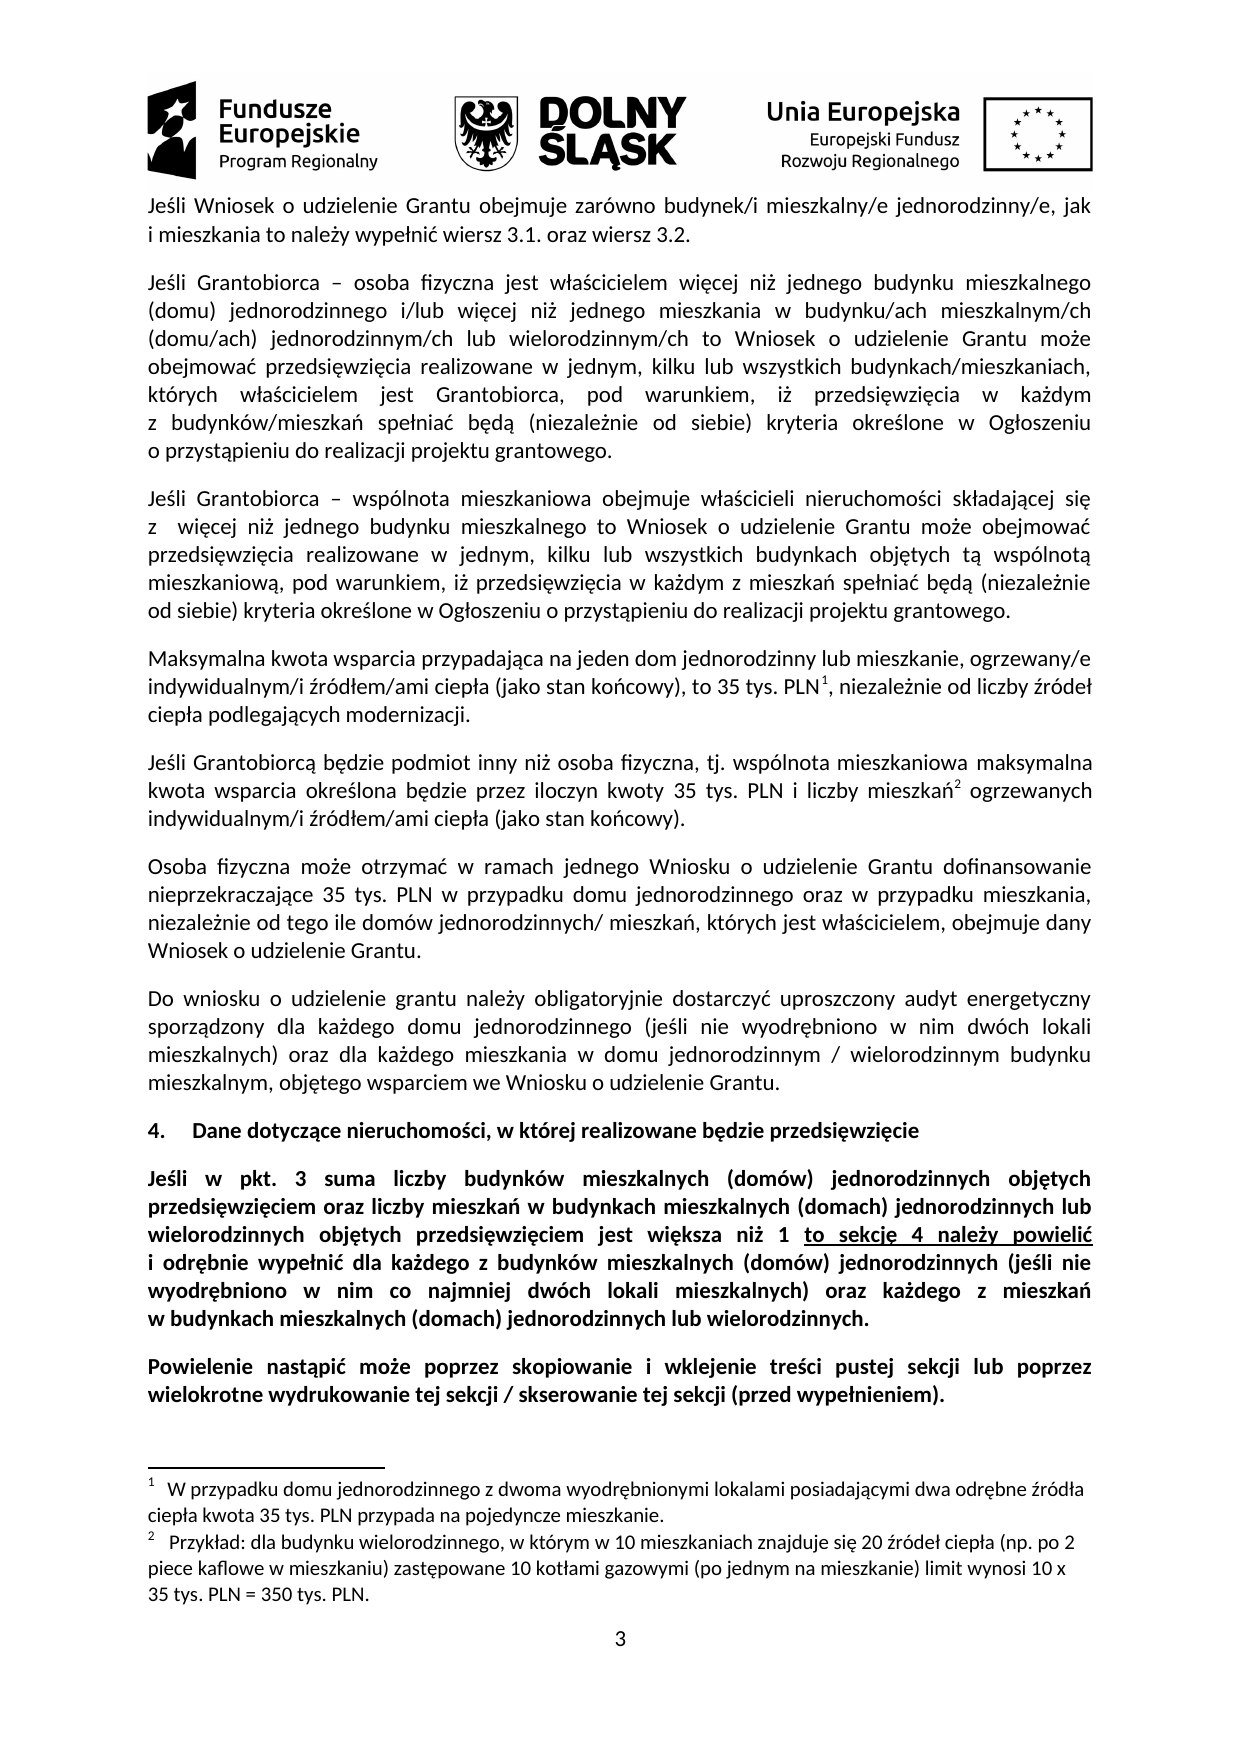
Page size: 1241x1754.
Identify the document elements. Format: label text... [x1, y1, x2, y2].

text Maksymalna kwota wsparcia przypadająca na jeden dom jednorodzinny lub mieszkanie, ogrzewany/e indywidualnym/i źródłem/ami ciepła (jako stan końcowy), to 35 tys. PLN, niezależnie od liczby źródeł ciepła podlegających modernizacji. [148, 644, 1093, 728]
text Osoba fizyczna może otrzymać w ramach jednego Wniosku o udzielenie Grantu dofinansowanie nieprzekraczające 35 tys. PLN w przypadku domu jednorodzinnego oraz w przypadku mieszkania, niezależnie od tego ile domów jednorodzinnych/ mieszkań, których jest właścicielem, obejmuje dany Wniosek o udzielenie Grantu. [148, 852, 1093, 964]
text Powielenie nastąpić może poprzez skopiowanie i wklejenie treści pustej sekcji lub poprzez wielokrotne wydrukowanie tej sekcji / skserowanie tej sekcji (przed wypełnieniem). [148, 1352, 1093, 1408]
text Do wniosku o udzielenie grantu należy obligatoryjnie dostarczyć uproszczony audyt energetyczny sporządzony dla każdego domu jednorodzinnego (jeśli nie wyodrębniono w nim dwóch lokali mieszkalnych) oraz dla każdego mieszkania w domu jednorodzinnym / wielorodzinnym budynku mieszkalnym, objętego wsparciem we Wniosku o udzielenie Grantu. [148, 984, 1093, 1096]
text Jeśli Wniosek o udzielenie Grantu obejmuje zarówno budynek/i mieszkalny/e jednorodzinny/e, jak i mieszkania to należy wypełnić wiersz 3.1. oraz wiersz 3.2. [148, 192, 1093, 248]
text Jeśli Grantobiorca – wspólnota mieszkaniowa obejmuje właścicieli nieruchomości składającej się z więcej niż jednego budynku mieszkalnego to Wniosek o udzielenie Grantu może obejmować przedsięwzięcia realizowane w jednym, kilku lub wszystkich budynkach objętych tą wspólnotą mieszkaniową, pod warunkiem, iż przedsięwzięcia w każdym z mieszkań spełniać będą (niezależnie od siebie) kryteria określone w Ogłoszeniu o przystąpieniu do realizacji projektu grantowego. [148, 484, 1093, 624]
text Jeśli Grantobiorca – osoba fizyczna jest właścicielem więcej niż jednego budynku mieszkalnego (domu) jednorodzinnego i/lub więcej niż jednego mieszkania w budynku/ach mieszkalnym/ch (domu/ach) jednorodzinnym/ch lub wielorodzinnym/ch to Wniosek o udzielenie Grantu może obejmować przedsięwzięcia realizowane w jednym, kilku lub wszystkich budynkach/mieszkaniach, których właścicielem jest Grantobiorca, pod warunkiem, iż przedsięwzięcia w każdym z budynków/mieszkań spełniać będą (niezależnie od siebie) kryteria określone w Ogłoszeniu o przystąpieniu do realizacji projektu grantowego. [148, 268, 1093, 464]
text Jeśli w pkt. 3 suma liczby budynków mieszkalnych (domów) jednorodzinnych objętych przedsięwzięciem oraz liczby mieszkań w budynkach mieszkalnych (domach) jednorodzinnych lub wielorodzinnych objętych przedsięwzięciem jest większa niż 1 to sekcję 4 należy powielić i odrębnie wypełnić dla każdego z budynków mieszkalnych (domów) jednorodzinnych (jeśli nie wyodrębniono w nim co najmniej dwóch lokali mieszkalnych) oraz każdego z mieszkań w budynkach mieszkalnych (domach) jednorodzinnych lub wielorodzinnych. [148, 1164, 1093, 1332]
subtitle Dane dotyczące nieruchomości, w której realizowane będzie przedsięwzięcie [148, 1116, 1093, 1144]
text Jeśli Grantobiorcą będzie podmiot inny niż osoba fizyczna, tj. wspólnota mieszkaniowa maksymalna kwota wsparcia określona będzie przez iloczyn kwoty 35 tys. PLN i liczby mieszkań ogrzewanych indywidualnym/i źródłem/ami ciepła (jako stan końcowy). [148, 748, 1093, 832]
picture [147, 73, 1093, 192]
